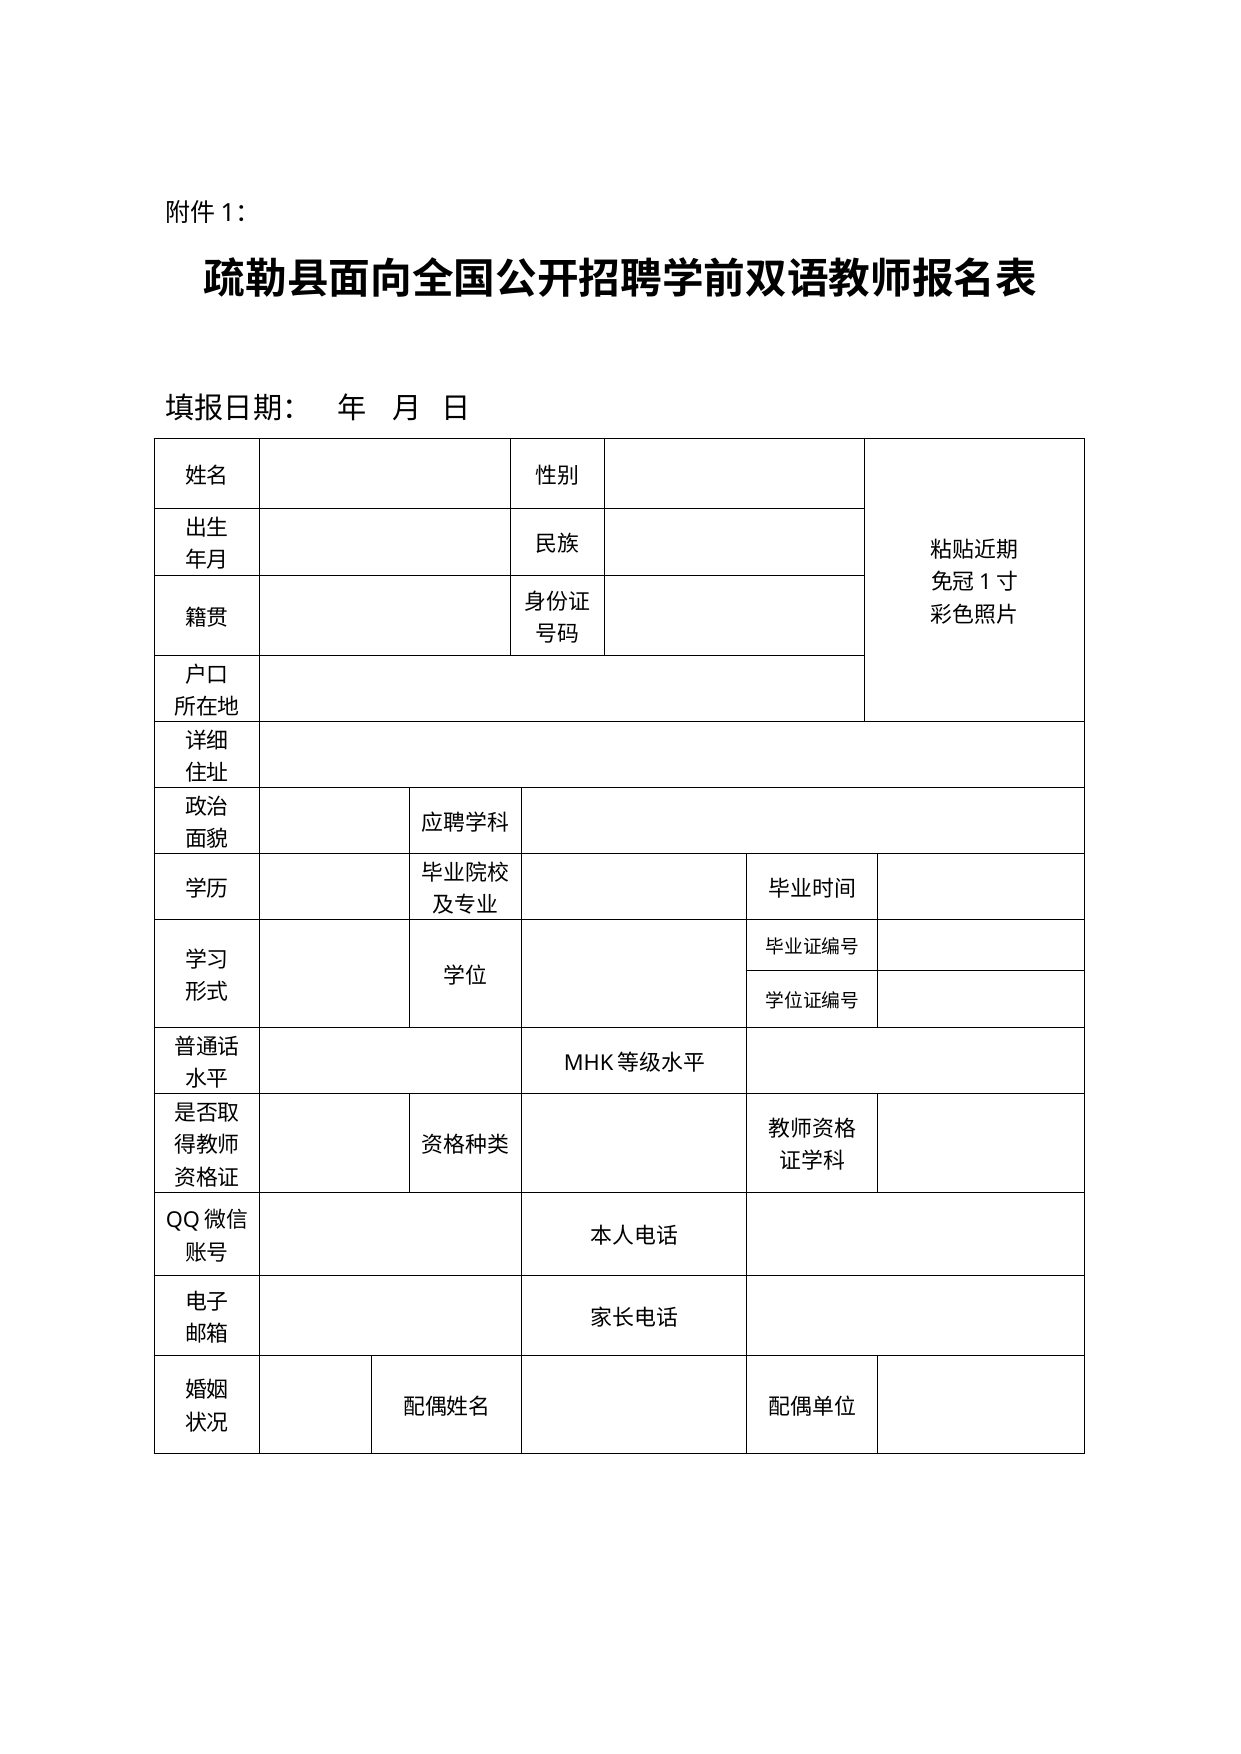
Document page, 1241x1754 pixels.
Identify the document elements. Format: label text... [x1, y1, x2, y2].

table_cell [260, 1193, 521, 1275]
table_cell 本人电话 [522, 1193, 746, 1275]
table_cell [522, 1356, 746, 1453]
table_cell 应聘学科 [410, 788, 521, 853]
table_cell 配偶单位 [747, 1356, 877, 1453]
table_cell [260, 722, 1084, 787]
table_cell [260, 656, 864, 721]
table_cell 户口 所在地 [155, 656, 259, 721]
table_cell [522, 1094, 746, 1192]
table_cell 毕业时间 [747, 854, 877, 919]
table_cell 学历 [155, 854, 259, 919]
table_header 姓名 [155, 439, 259, 508]
text 疏勒县面向全国公开招聘学前双语教师报名表 [165, 243, 1075, 308]
table_cell [260, 1028, 521, 1093]
table_header [260, 439, 510, 508]
table_cell 配偶姓名 [372, 1356, 521, 1453]
table_cell [605, 509, 864, 575]
table_cell 是否取得教师资格证 [155, 1094, 259, 1192]
table_cell 出生 年月 [155, 509, 259, 575]
table_cell [878, 971, 1084, 1027]
table_cell [260, 854, 409, 919]
table_cell [878, 1356, 1084, 1453]
table_cell 资格种类 [410, 1094, 521, 1192]
table_cell 详细 住址 [155, 722, 259, 787]
table_cell [260, 1276, 521, 1355]
table_cell [260, 788, 409, 853]
table_cell [522, 920, 746, 1027]
table_cell 电子 邮箱 [155, 1276, 259, 1355]
table_cell 教师资格证学科 [747, 1094, 877, 1192]
table_cell QQ微信账号 [155, 1193, 259, 1275]
table_cell [522, 854, 746, 919]
table_cell [878, 854, 1084, 919]
table_cell 普通话 水平 [155, 1028, 259, 1093]
table_header 粘贴近期 免冠1寸 彩色照片 [865, 439, 1084, 721]
table_cell 婚姻 状况 [155, 1356, 259, 1453]
table_cell 学习 形式 [155, 920, 259, 1027]
table_cell [747, 1028, 1084, 1093]
table_cell [747, 1276, 1084, 1355]
table_cell 民族 [511, 509, 604, 575]
table_cell 学位证编号 [747, 971, 877, 1027]
text 附件1： [165, 178, 1075, 243]
table_cell 身份证号码 [511, 576, 604, 655]
table_cell 政治 面貌 [155, 788, 259, 853]
table_cell [260, 1094, 409, 1192]
table_header [605, 439, 864, 508]
text 填报日期： 年 月 日 [165, 373, 1075, 438]
table_cell [260, 920, 409, 1027]
table_cell [747, 1193, 1084, 1275]
table_cell [260, 576, 510, 655]
table_cell [605, 576, 864, 655]
table_cell 毕业院校 及专业 [410, 854, 521, 919]
table_header 性别 [511, 439, 604, 508]
table_cell 毕业证编号 [747, 920, 877, 970]
table_cell [878, 1094, 1084, 1192]
table_cell [260, 1356, 371, 1453]
table_cell 家长电话 [522, 1276, 746, 1355]
table_cell 学位 [410, 920, 521, 1027]
table_cell [878, 920, 1084, 970]
table_cell 籍贯 [155, 576, 259, 655]
table_cell [522, 788, 1084, 853]
table_cell [260, 509, 510, 575]
table_cell MHK等级水平 [522, 1028, 746, 1093]
